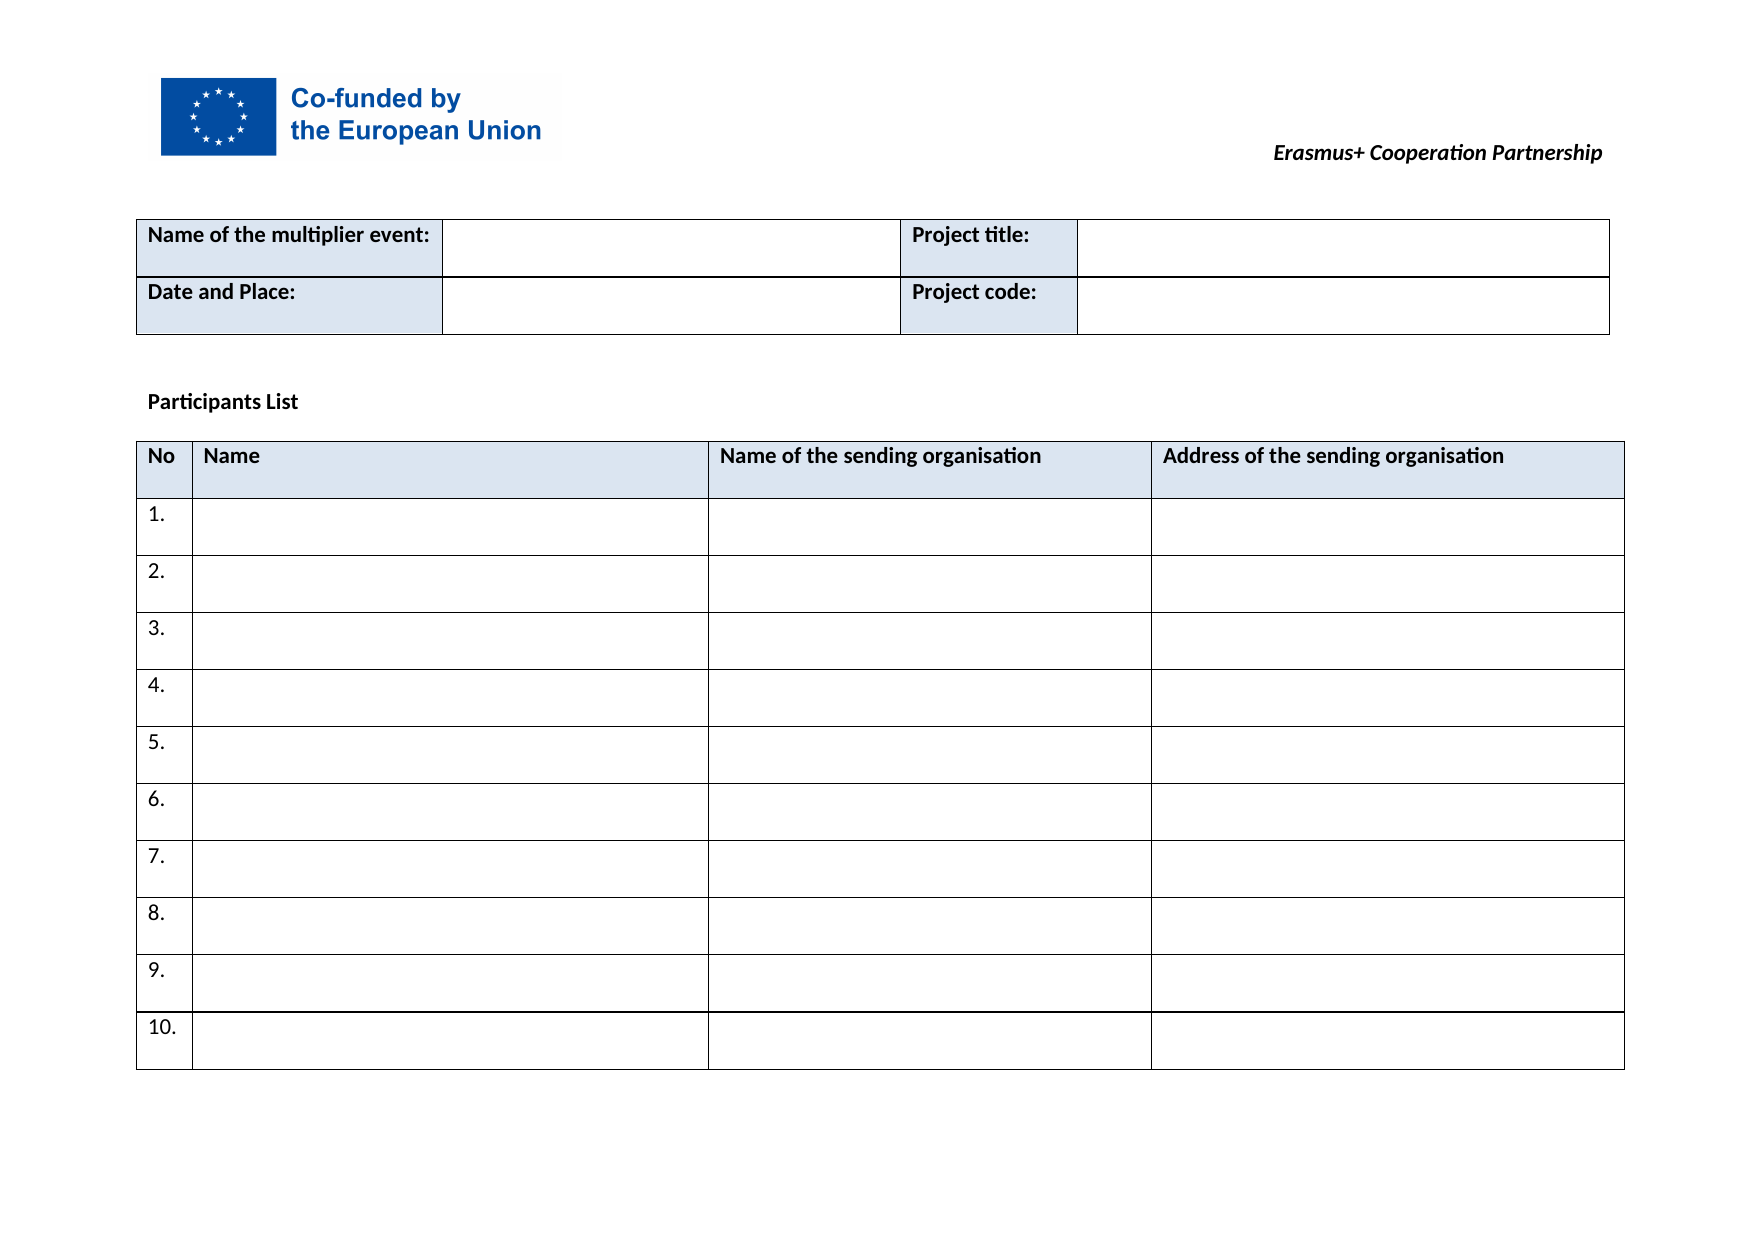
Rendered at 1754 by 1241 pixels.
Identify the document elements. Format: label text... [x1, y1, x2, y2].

table_cell [193, 499, 708, 555]
table_header No [137, 442, 192, 498]
table_header Name [193, 442, 708, 498]
table_cell [193, 727, 708, 783]
table_cell [709, 841, 1151, 897]
table_header Address of the sending organisation [1152, 442, 1624, 498]
table_cell [709, 670, 1151, 726]
table_cell [193, 1013, 708, 1068]
table_cell [709, 955, 1151, 1011]
table_cell [709, 499, 1151, 555]
table_cell [1152, 898, 1624, 954]
table_header [1078, 220, 1609, 276]
table_cell Date and Place: [137, 278, 442, 333]
text Participants List [148, 387, 1606, 416]
table_header Name of the multiplier event: [137, 220, 442, 276]
table_cell [709, 556, 1151, 612]
table_cell 3. [137, 613, 192, 669]
table_cell [193, 556, 708, 612]
table_cell [709, 898, 1151, 954]
table_cell 6. [137, 784, 192, 840]
table_cell [193, 670, 708, 726]
table_cell 8. [137, 898, 192, 954]
table_header [443, 220, 900, 276]
table_cell [1152, 841, 1624, 897]
table_cell [1152, 784, 1624, 840]
table_cell [193, 841, 708, 897]
table_header Name of the sending organisation [709, 442, 1151, 498]
table_cell 5. [137, 727, 192, 783]
table_cell 7. [137, 841, 192, 897]
table_cell [193, 955, 708, 1011]
table_cell 1. [137, 499, 192, 555]
table_cell Project code: [901, 278, 1077, 333]
table_cell 10. [137, 1013, 192, 1068]
table_cell [709, 727, 1151, 783]
table_cell 4. [137, 670, 192, 726]
table_cell [1152, 499, 1624, 555]
table_cell [443, 278, 900, 333]
table_cell 2. [137, 556, 192, 612]
table_cell [1152, 727, 1624, 783]
table_cell [1078, 278, 1609, 333]
table_cell 9. [137, 955, 192, 1011]
picture [147, 73, 562, 161]
table_header Project title: [901, 220, 1077, 276]
table_cell [1152, 613, 1624, 669]
table_cell [193, 613, 708, 669]
table_cell [193, 898, 708, 954]
table_cell [1152, 670, 1624, 726]
table_cell [709, 784, 1151, 840]
table_cell [193, 784, 708, 840]
table_cell [1152, 556, 1624, 612]
table_cell [709, 613, 1151, 669]
table_cell [1152, 955, 1624, 1011]
table_cell [709, 1013, 1151, 1068]
table_cell [1152, 1013, 1624, 1068]
